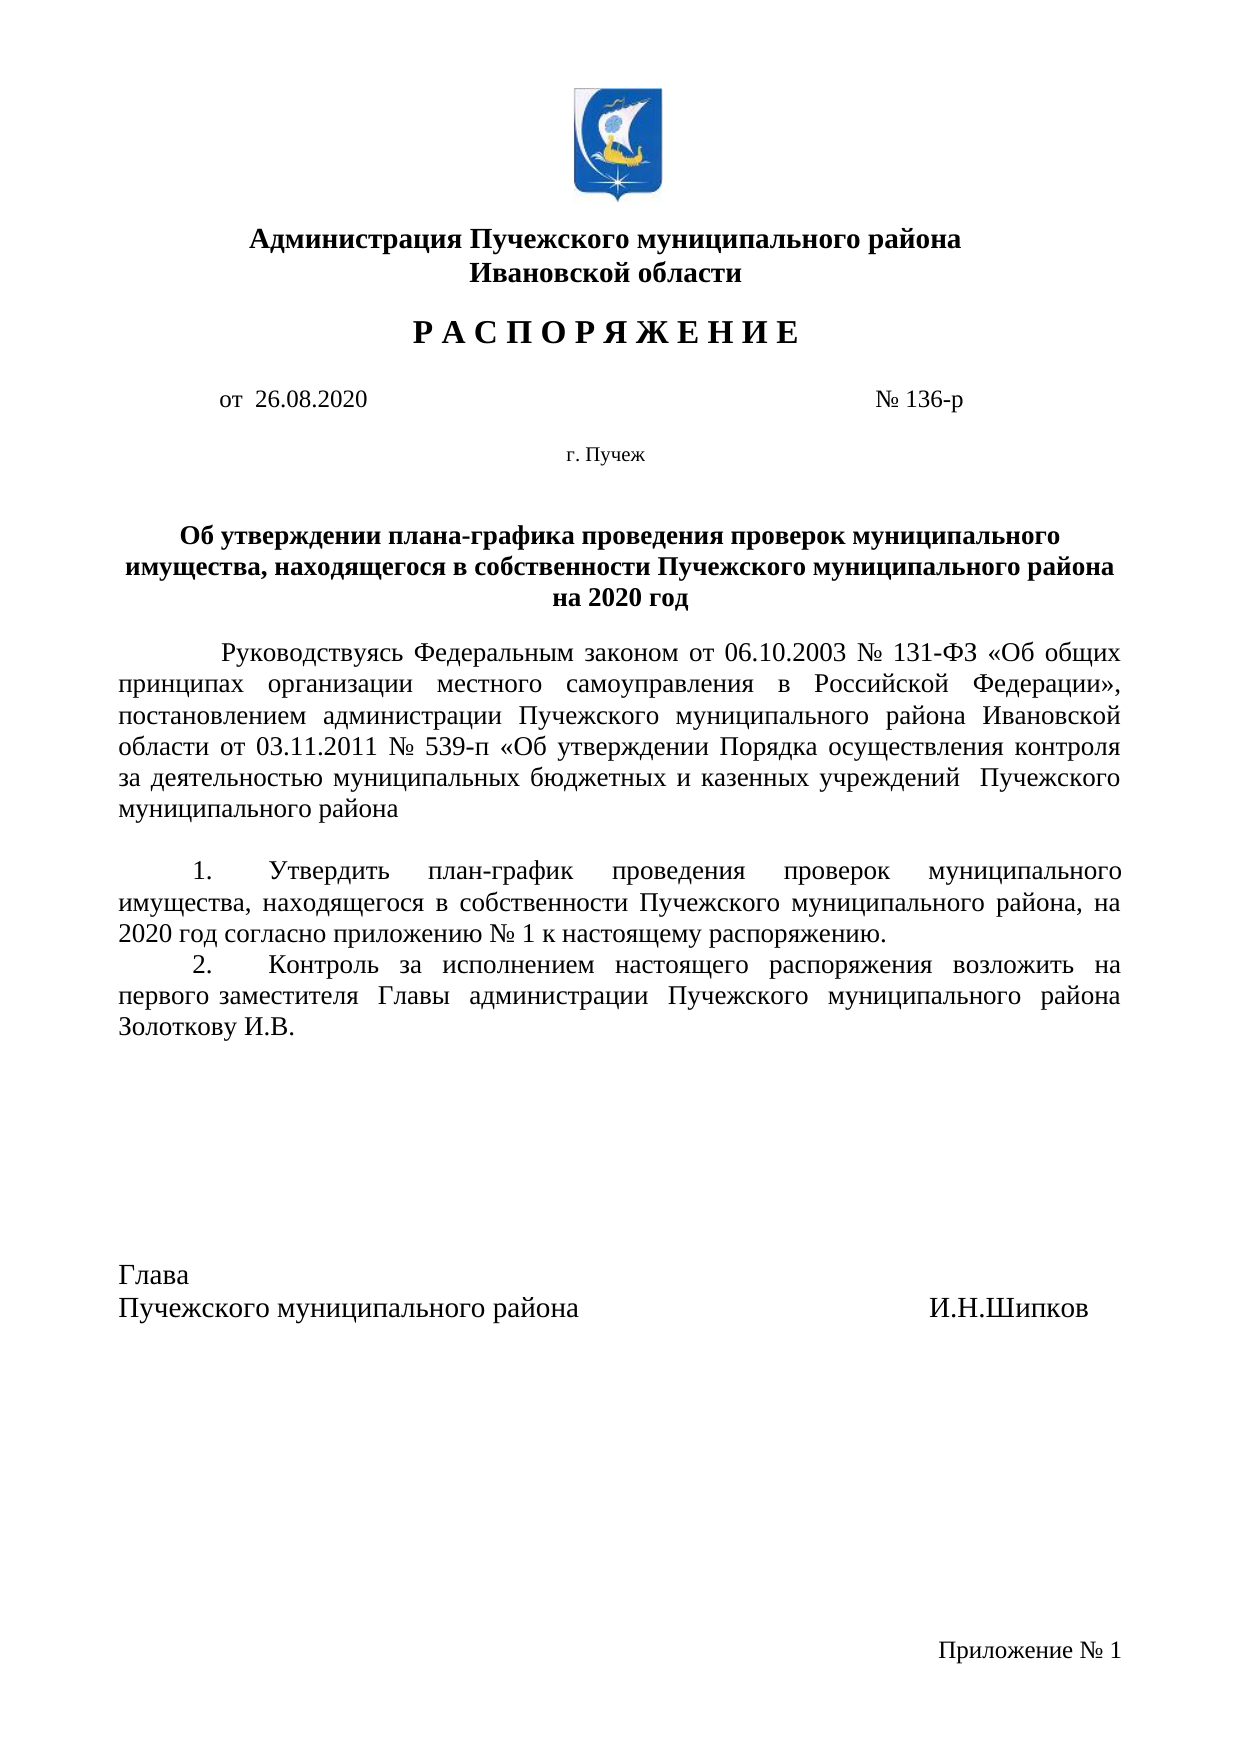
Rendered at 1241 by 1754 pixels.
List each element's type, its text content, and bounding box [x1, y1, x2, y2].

picture [573, 88, 663, 202]
table_cell от 26.08.2020 [118, 385, 605, 442]
text Глава [118, 1257, 1122, 1291]
table_cell Администрация Пучежского муниципального района Ивановской области Р А С П О Р Я Ж Е Н И Е [118, 222, 1093, 384]
text Руководствуясь Федеральным законом от 06.10.2003 № 131-ФЗ «Об общих принципах организации местного самоуправления в Российской Федерации», постановлением администрации Пучежского муниципального района Ивановской области от 03.11.2011 № 539-п «Об утверждении Порядка осуществления контроля за деятельностью муниципальных бюджетных и казенных учреждений Пучежского муниципального района [118, 636, 1122, 823]
text Пучежского муниципального района И.Н.Шипков [118, 1291, 1122, 1324]
table_cell г. Пучеж [118, 442, 1093, 490]
text Приложение № 1 [118, 1636, 1122, 1664]
list Утвердить план-график проведения проверок муниципального имущества, находящегося в собственности Пучежского муниципального района, на 2020 год согласно приложению № 1 к настоящему распоряжению. [118, 854, 1122, 948]
table_header [118, 89, 1093, 222]
list Контроль за исполнением настоящего распоряжения возложить на первого заместителя Главы администрации Пучежского муниципального района Золоткову И.В. [118, 948, 1122, 1041]
table_cell № 136-р [605, 385, 1093, 442]
text Об утверждении плана-графика проведения проверок муниципального имущества, находящегося в собственности Пучежского муниципального района на 2020 год [118, 519, 1122, 612]
